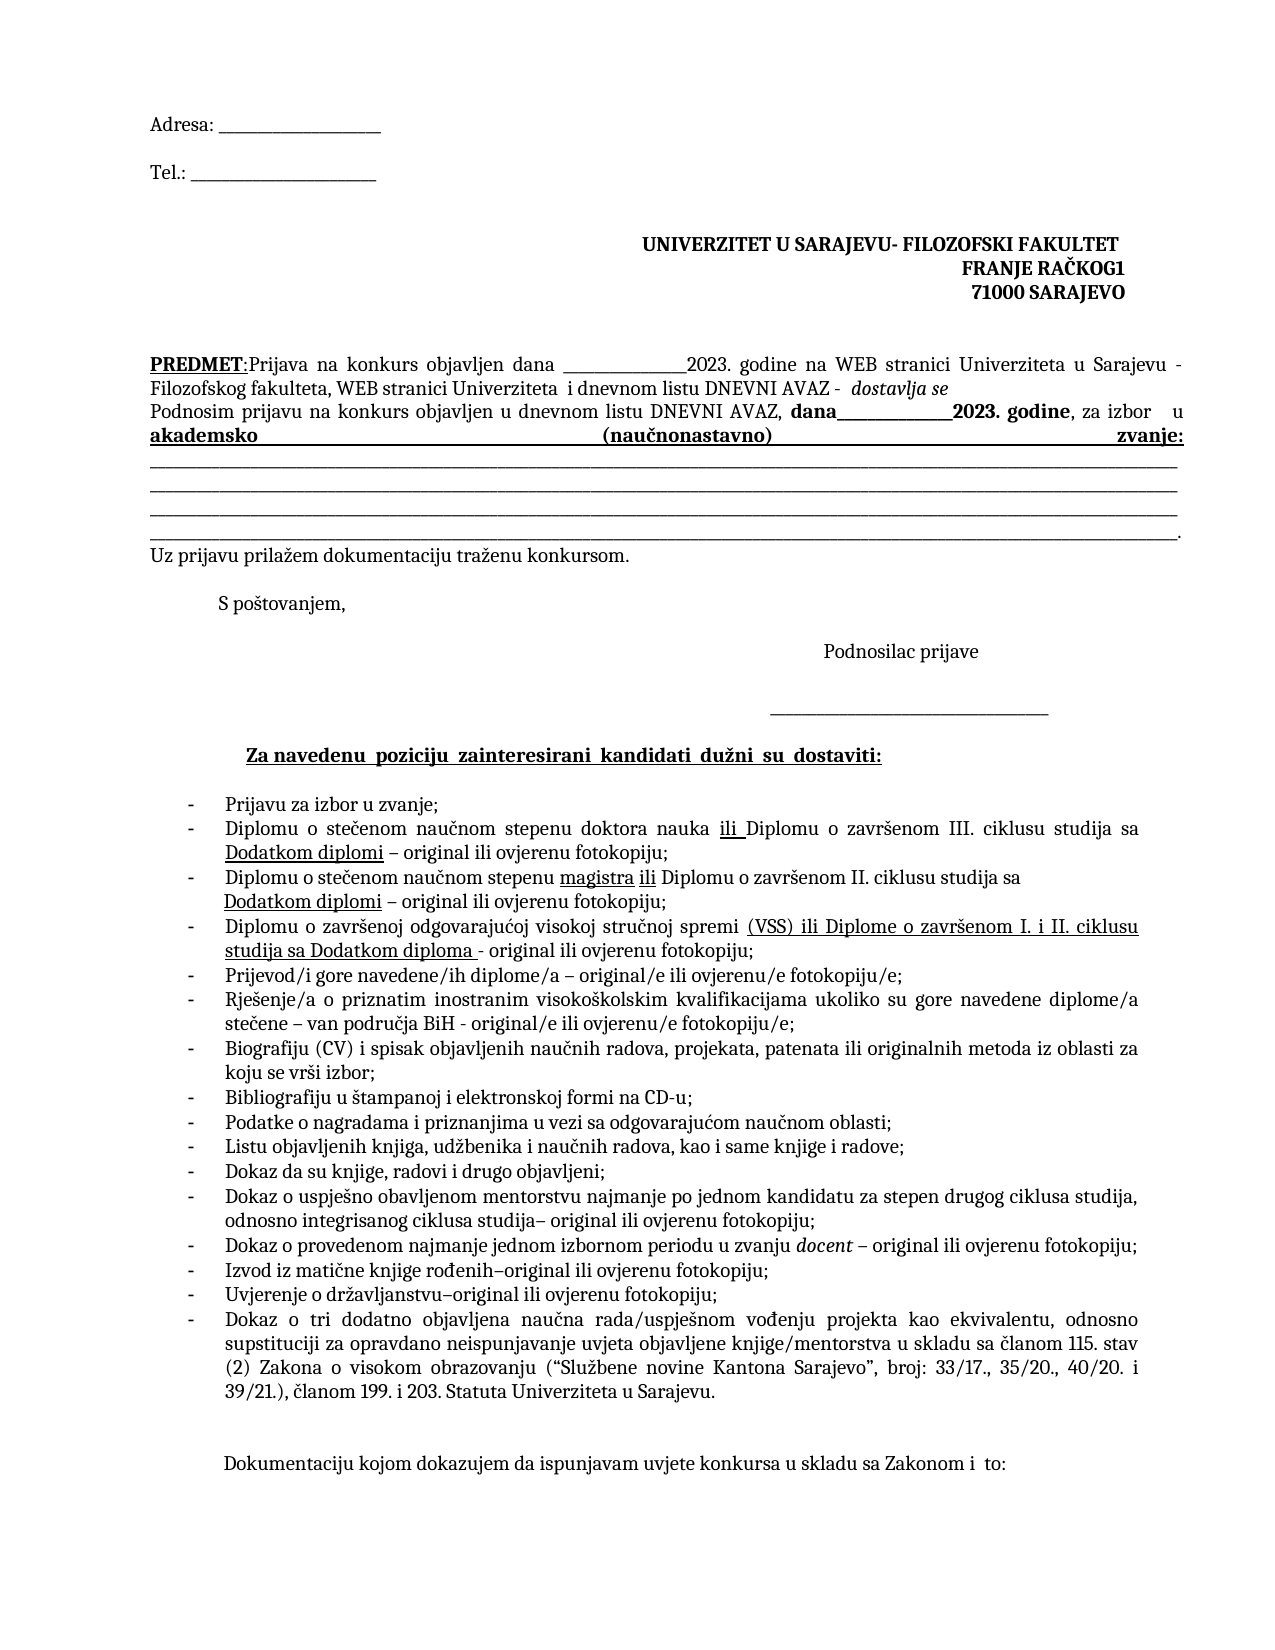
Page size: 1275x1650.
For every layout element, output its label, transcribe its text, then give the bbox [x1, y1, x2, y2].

list Dokaz o uspješno obavljenom mentorstvu najmanje po jednom kandidatu za stepen drugog ciklusa studija, odnosno integrisanog ciklusa studija– original ili ovjerenu fotokopiju; [187, 1184, 1139, 1233]
text Dokumentaciju kojom dokazujem da ispunjavam uvjete konkursa u skladu sa Zakonom i to: [150, 1452, 1113, 1476]
text Tel.: ________________________ [150, 161, 1125, 184]
list Dokaz o provedenom najmanje jednom izbornom periodu u zvanju docent – original ili ovjerenu fotokopiju; [187, 1233, 1139, 1257]
text Podnosim prijavu na konkurs objavljen u dnevnom listu DNEVNI AVAZ, dana_______________2023. godine, za izbor u akademsko (naučnonastavno) zvanje: ____________________________________________________________________________________________________________________________________________________________________________________________________________________________________________________________________________________________________________________________________________________________________________________________________________________________________________________________________________________________________________________________________________________. [150, 400, 1184, 444]
text UNIVERZITET U SARAJEVU- FILOZOFSKI FAKULTET [150, 232, 1125, 256]
text S poštovanjem, [150, 592, 1125, 616]
list Diplomu o završenoj odgovarajućoj visokoj stručnoj spremi (VSS) ili Diplome o završenom I. i II. ciklusu studija sa Dodatkom diploma - original ili ovjerenu fotokopiju; [187, 914, 1139, 962]
text Za navedenu poziciju zainteresirani kandidati dužni su dostaviti: [150, 743, 1139, 767]
text Uz prijavu prilažem dokumentaciju traženu konkursom. [150, 544, 1125, 568]
list Bibliografiju u štampanoj i elektronskoj formi na CD-u; [187, 1085, 1139, 1109]
text ____________________________________ [770, 664, 1125, 719]
list Izvod iz matične knjige rođenih–original ili ovjerenu fotokopiju; [187, 1257, 1139, 1282]
list Diplomu o stečenom naučnom stepenu magistra ili Diplomu o završenom II. ciklusu studija sa [187, 865, 1139, 890]
text Adresa: _____________________ [150, 113, 1125, 137]
list Uvjerenje o državljanstvu–original ili ovjerenu fotokopiju; [187, 1282, 1139, 1307]
text Dodatkom diplomi – original ili ovjerenu fotokopiju; [150, 890, 1139, 914]
list Prijavu za izbor u zvanje; [187, 791, 1139, 816]
list Diplomu o stečenom naučnom stepenu doktora nauka ili Diplomu o završenom III. ciklusu studija sa Dodatkom diplomi – original ili ovjerenu fotokopiju; [187, 816, 1139, 865]
list Biografiju (CV) i spisak objavljenih naučnih radova, projekata, patenata ili originalnih metoda iz oblasti za koju se vrši izbor; [187, 1036, 1139, 1085]
text 71000 SARAJEVO [150, 280, 1125, 304]
list Dokaz da su knjige, radovi i drugo objavljeni; [187, 1159, 1139, 1184]
text Podnosim prijavu na konkurs objavljen u dnevnom listu DNEVNI AVAZ, dana_______________2023. godine, za izbor u akademsko (naučnonastavno) zvanje: ____________________________________________________________________________________________________________________________________________________________________________________________________________________________________________________________________________________________________________________________________________________________________________________________________________________________________________________________________________________________________________________________________________________. [150, 446, 1184, 544]
list Prijevod/i gore navedene/ih diplome/a – original/e ili ovjerenu/e fotokopiju/e; [187, 962, 1139, 987]
text FRANJE RAČKOG1 [150, 256, 1125, 280]
list Dokaz o tri dodatno objavljena naučna rada/uspješnom vođenju projekta kao ekvivalentu, odnosno supstituciji za opravdano neispunjavanje uvjeta objavljene knjige/mentorstva u skladu sa članom 115. stav (2) Zakona o visokom obrazovanju (“Službene novine Kantona Sarajevo”, broj: 33/17., 35/20., 40/20. i 39/21.), članom 199. i 203. Statuta Univerziteta u Sarajevu. [187, 1307, 1139, 1404]
text Podnosilac prijave [150, 640, 1125, 664]
list Podatke o nagradama i priznanjima u vezi sa odgovarajućom naučnom oblasti; [187, 1109, 1139, 1134]
list Rješenje/a o priznatim inostranim visokoškolskim kvalifikacijama ukoliko su gore navedene diplome/a stečene – van područja BiH - original/e ili ovjerenu/e fotokopiju/e; [187, 987, 1139, 1036]
text PREDMET:Prijava na konkurs objavljen dana ________________2023. godine na WEB stranici Univerziteta u Sarajevu - Filozofskog fakulteta, WEB stranici Univerziteta i dnevnom listu DNEVNI AVAZ - dostavlja se [150, 352, 1184, 400]
list Listu objavljenih knjiga, udžbenika i naučnih radova, kao i same knjige i radove; [187, 1134, 1139, 1159]
